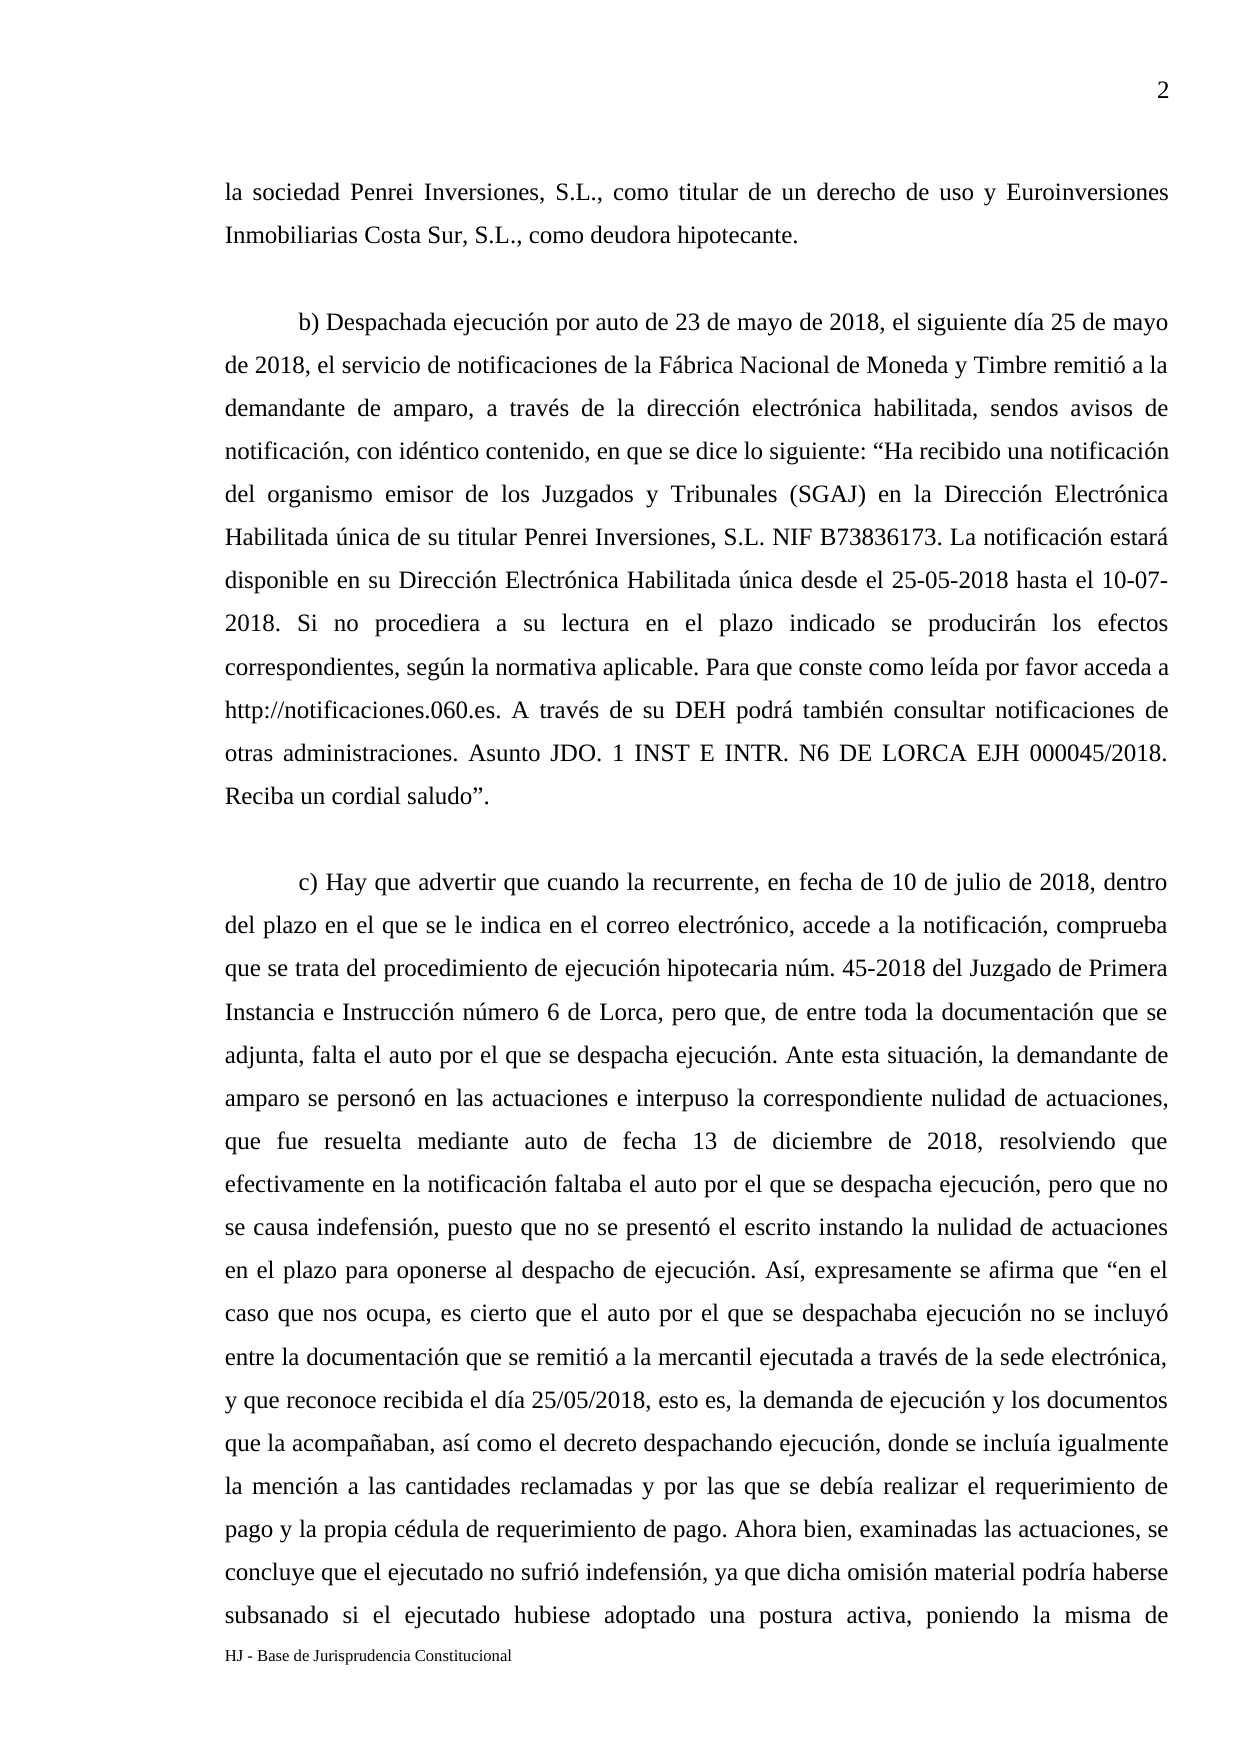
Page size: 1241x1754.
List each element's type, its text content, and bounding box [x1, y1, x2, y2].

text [224, 867, 1169, 1629]
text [224, 177, 1169, 249]
text b) Despachada ejecución por auto de 23 de mayo de 2018, el siguiente día 25 de mayo de 2018, el servicio de notificaciones de la Fábrica Nacional de Moneda y Timbre remitió a la demandante de amparo, a través de la dirección electrónica habilitada, sendos avisos de notificación, con idéntico contenido, en que se dice lo siguiente: “Ha recibido una notificación del organismo emisor de los Juzgados y Tribunales (SGAJ) en la Dirección Electrónica Habilitada única de su titular Penrei Inversiones, S.L. NIF B73836173. La notificación estará disponible en su Dirección Electrónica Habilitada única desde el 25-05-2018 hasta el 10-07-2018. Si no procediera a su lectura en el plazo indicado se producirán los efectos correspondientes, según la normativa aplicable. Para que conste como leída por favor acceda a http://notificaciones.060.es. A través de su DEH podrá también consultar notificaciones de otras administraciones. Asunto JDO. 1 INST E INTR. N6 DE LORCA EJH 000045/2018. Reciba un cordial saludo”. [224, 307, 1169, 810]
